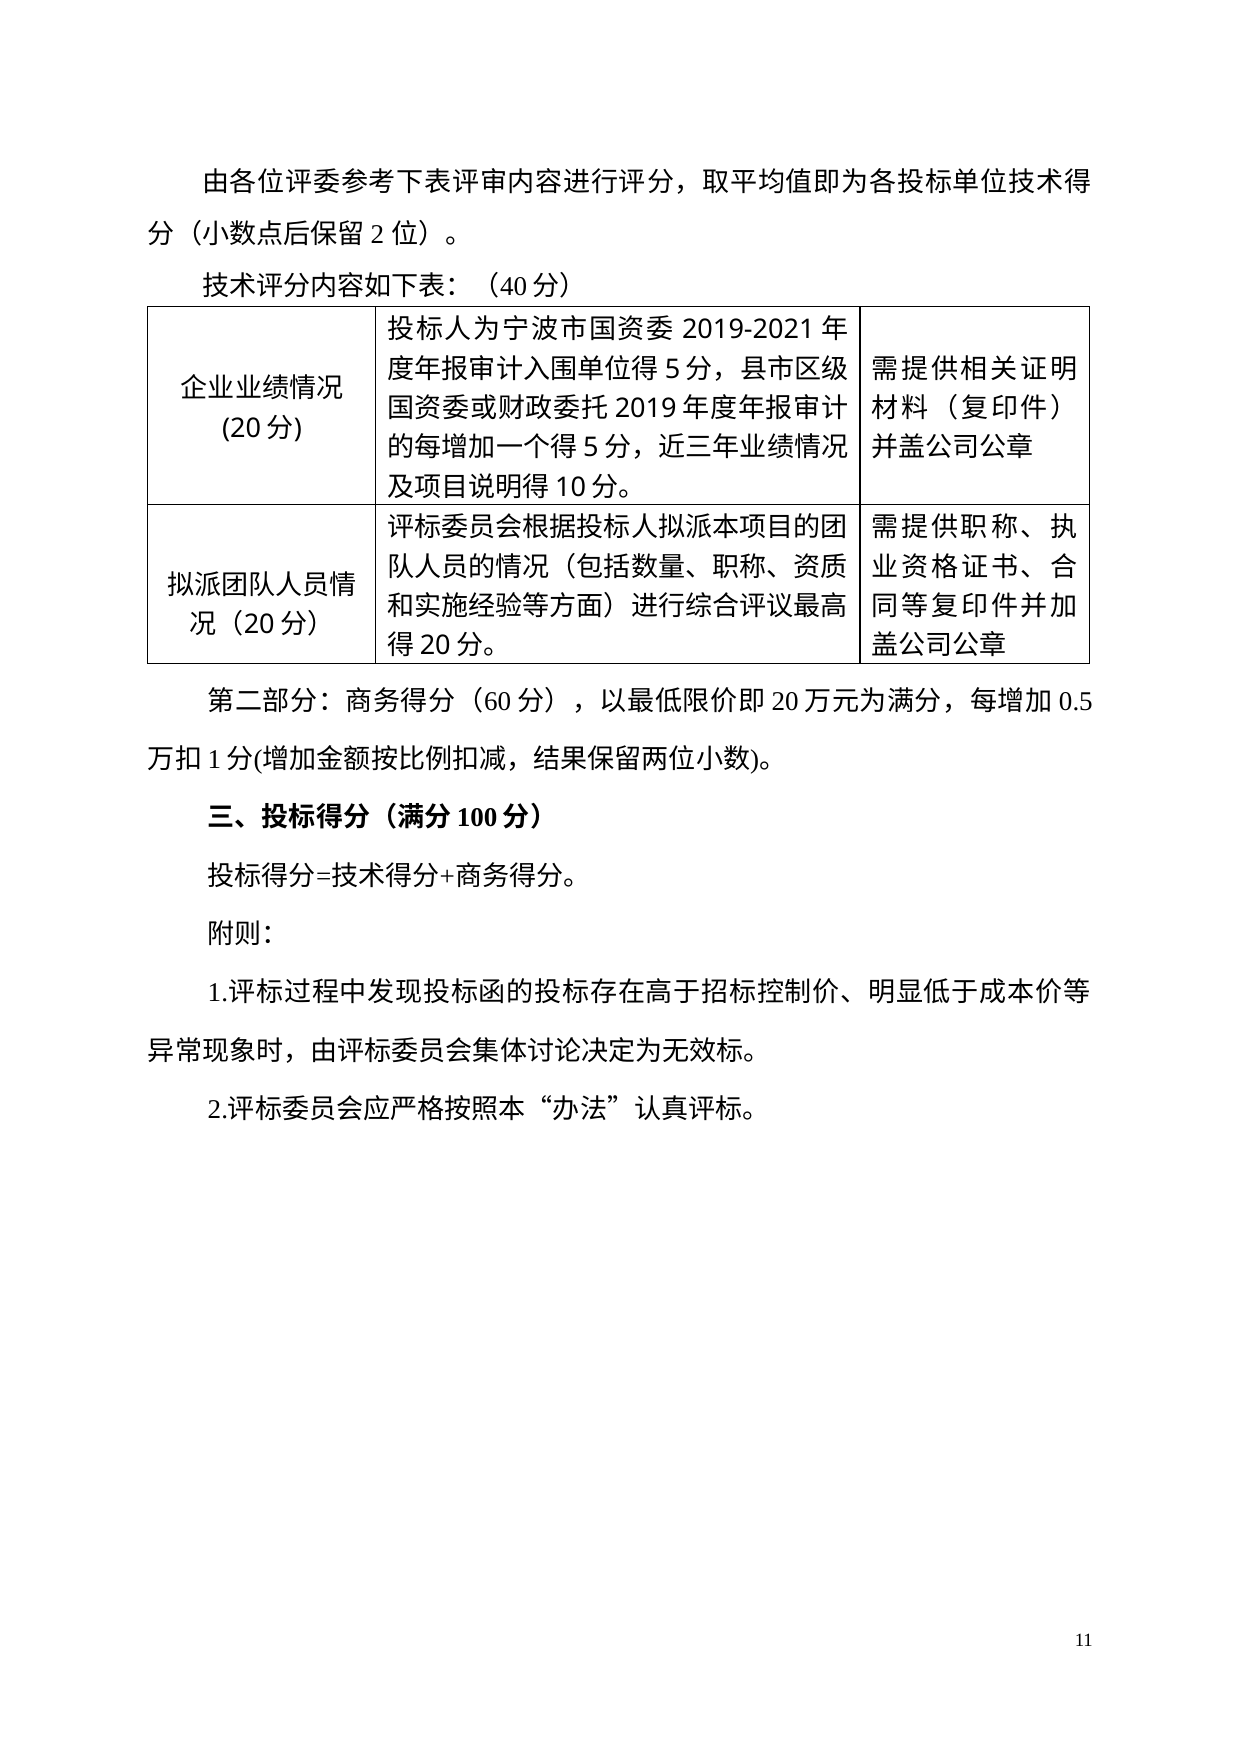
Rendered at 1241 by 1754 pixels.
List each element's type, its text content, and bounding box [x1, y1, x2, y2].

text 由各位评委参考下表评审内容进行评分，取平均值即为各投标单位技术得分（小数点后保留 2 位）。 [148, 150, 1093, 254]
text 2.评标委员会应严格按照本“办法”认真评标。 [148, 1072, 1093, 1130]
text 三、投标得分（满分100分） [148, 780, 1093, 838]
text 投标得分=技术得分+商务得分。 [148, 838, 1093, 897]
text 附则： [148, 897, 1093, 955]
table_header 企业业绩情况 (20分) [148, 307, 375, 504]
table_cell 需提供职称、执业资格证书、合同等复印件并加盖公司公章 [861, 505, 1089, 662]
text 技术评分内容如下表：（40分） [148, 254, 1093, 306]
text 1.评标过程中发现投标函的投标存在高于招标控制价、明显低于成本价等异常现象时，由评标委员会集体讨论决定为无效标。 [148, 955, 1093, 1072]
table_header 投标人为宁波市国资委2019-2021年度年报审计入围单位得5分，县市区级国资委或财政委托2019年度年报审计的每增加一个得5分，近三年业绩情况及项目说明得10分。 [376, 307, 859, 504]
table_cell 评标委员会根据投标人拟派本项目的团队人员的情况（包括数量、职称、资质和实施经验等方面）进行综合评议最高得20分。 [376, 505, 859, 662]
table_header 需提供相关证明材料（复印件）并盖公司公章 [861, 307, 1089, 504]
table_cell 拟派团队人员情况（20分） [148, 505, 375, 662]
text 第二部分：商务得分（60分），以最低限价即20万元为满分，每增加0.5万扣1分(增加金额按比例扣减，结果保留两位小数)。 [148, 663, 1093, 780]
